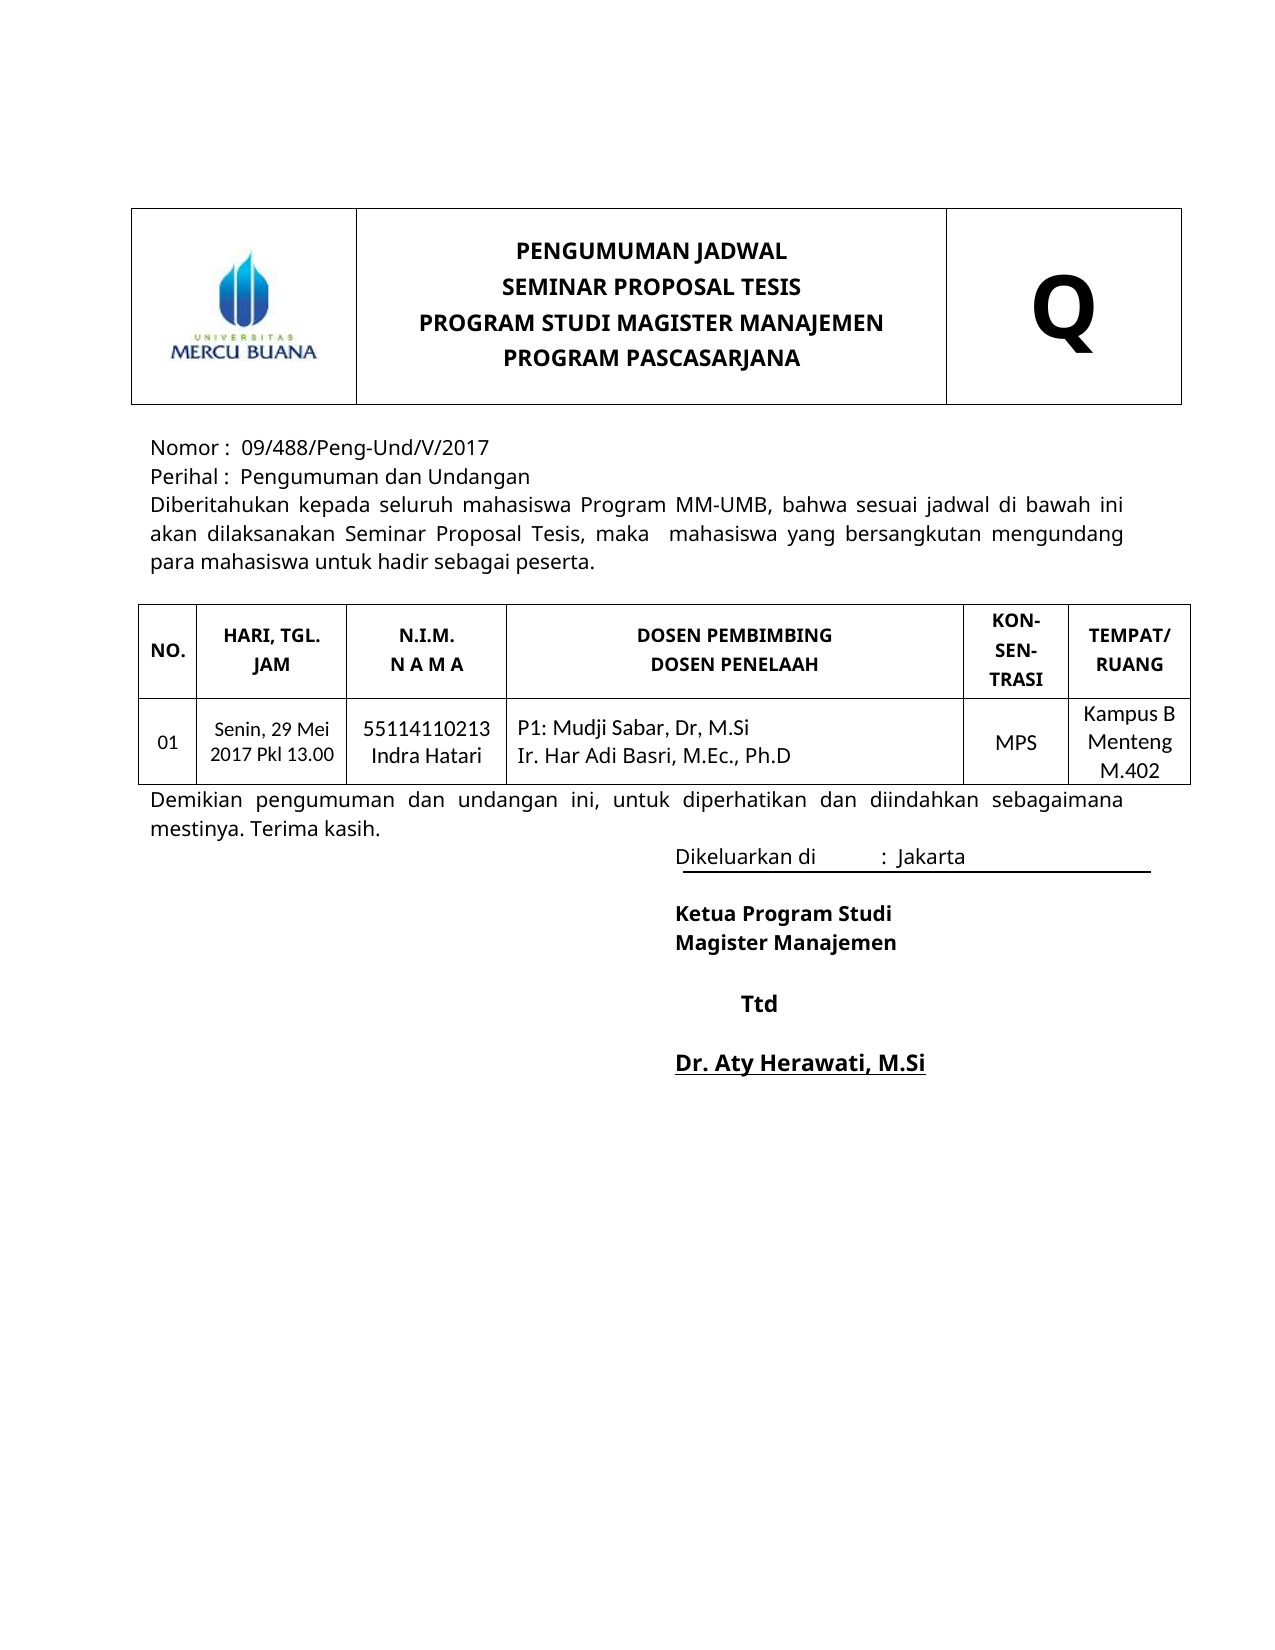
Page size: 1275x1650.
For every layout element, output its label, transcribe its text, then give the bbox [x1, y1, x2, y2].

picture [168, 248, 320, 361]
text Dr. Aty Herawati, M.Si [675, 1019, 1125, 1078]
table_header HARI, TGL. JAM [197, 605, 346, 698]
table_header KON-SEN-TRASI [964, 605, 1068, 698]
text Ketua Program Studi [675, 899, 1125, 928]
text Demikian pengumuman dan undangan ini, untuk diperhatikan dan diindahkan sebagaimana mestinya. Terima kasih. [150, 785, 1125, 842]
table_header PENGUMUMAN JADWAL SEMINAR PROPOSAL TESIS PROGRAM STUDI MAGISTER MANAJEMEN PROGRAM PASCASARJANA [357, 209, 946, 404]
text Ttd [741, 987, 1125, 1019]
text Dikeluarkan di : Jakarta [150, 842, 1125, 871]
table_cell Senin, 29 Mei 2017 Pkl 13.00 [197, 699, 346, 784]
table_header TEMPAT/ RUANG [1069, 605, 1190, 698]
text Diberitahukan kepada seluruh mahasiswa Program MM-UMB, bahwa sesuai jadwal di bawah ini akan dilaksanakan Seminar Proposal Tesis, maka mahasiswa yang bersangkutan mengundang para mahasiswa untuk hadir sebagai peserta. [150, 490, 1125, 576]
table_cell 55114110213 Indra Hatari [347, 699, 506, 784]
table_header DOSEN PEMBIMBING DOSEN PENELAAH [507, 605, 963, 698]
table_cell P1: Mudji Sabar, Dr, M.Si P2. Ir. Har Adi Basri, M.Ec., Ph.D [507, 699, 963, 784]
table_header N.I.M. N A M A [347, 605, 506, 698]
table_header Q [947, 209, 1181, 404]
text Perihal : Pengumuman dan Undangan [150, 462, 1125, 490]
text Magister Manajemen [675, 928, 1125, 956]
table_cell 01 [139, 699, 196, 784]
table_cell Kampus B Menteng M.402 [1069, 699, 1190, 784]
text Nomor : 09/488/Peng-Und/V/2017 [150, 433, 1125, 462]
table_header NO. [139, 605, 196, 698]
table_cell MPS [964, 699, 1068, 784]
table_header [132, 209, 356, 404]
